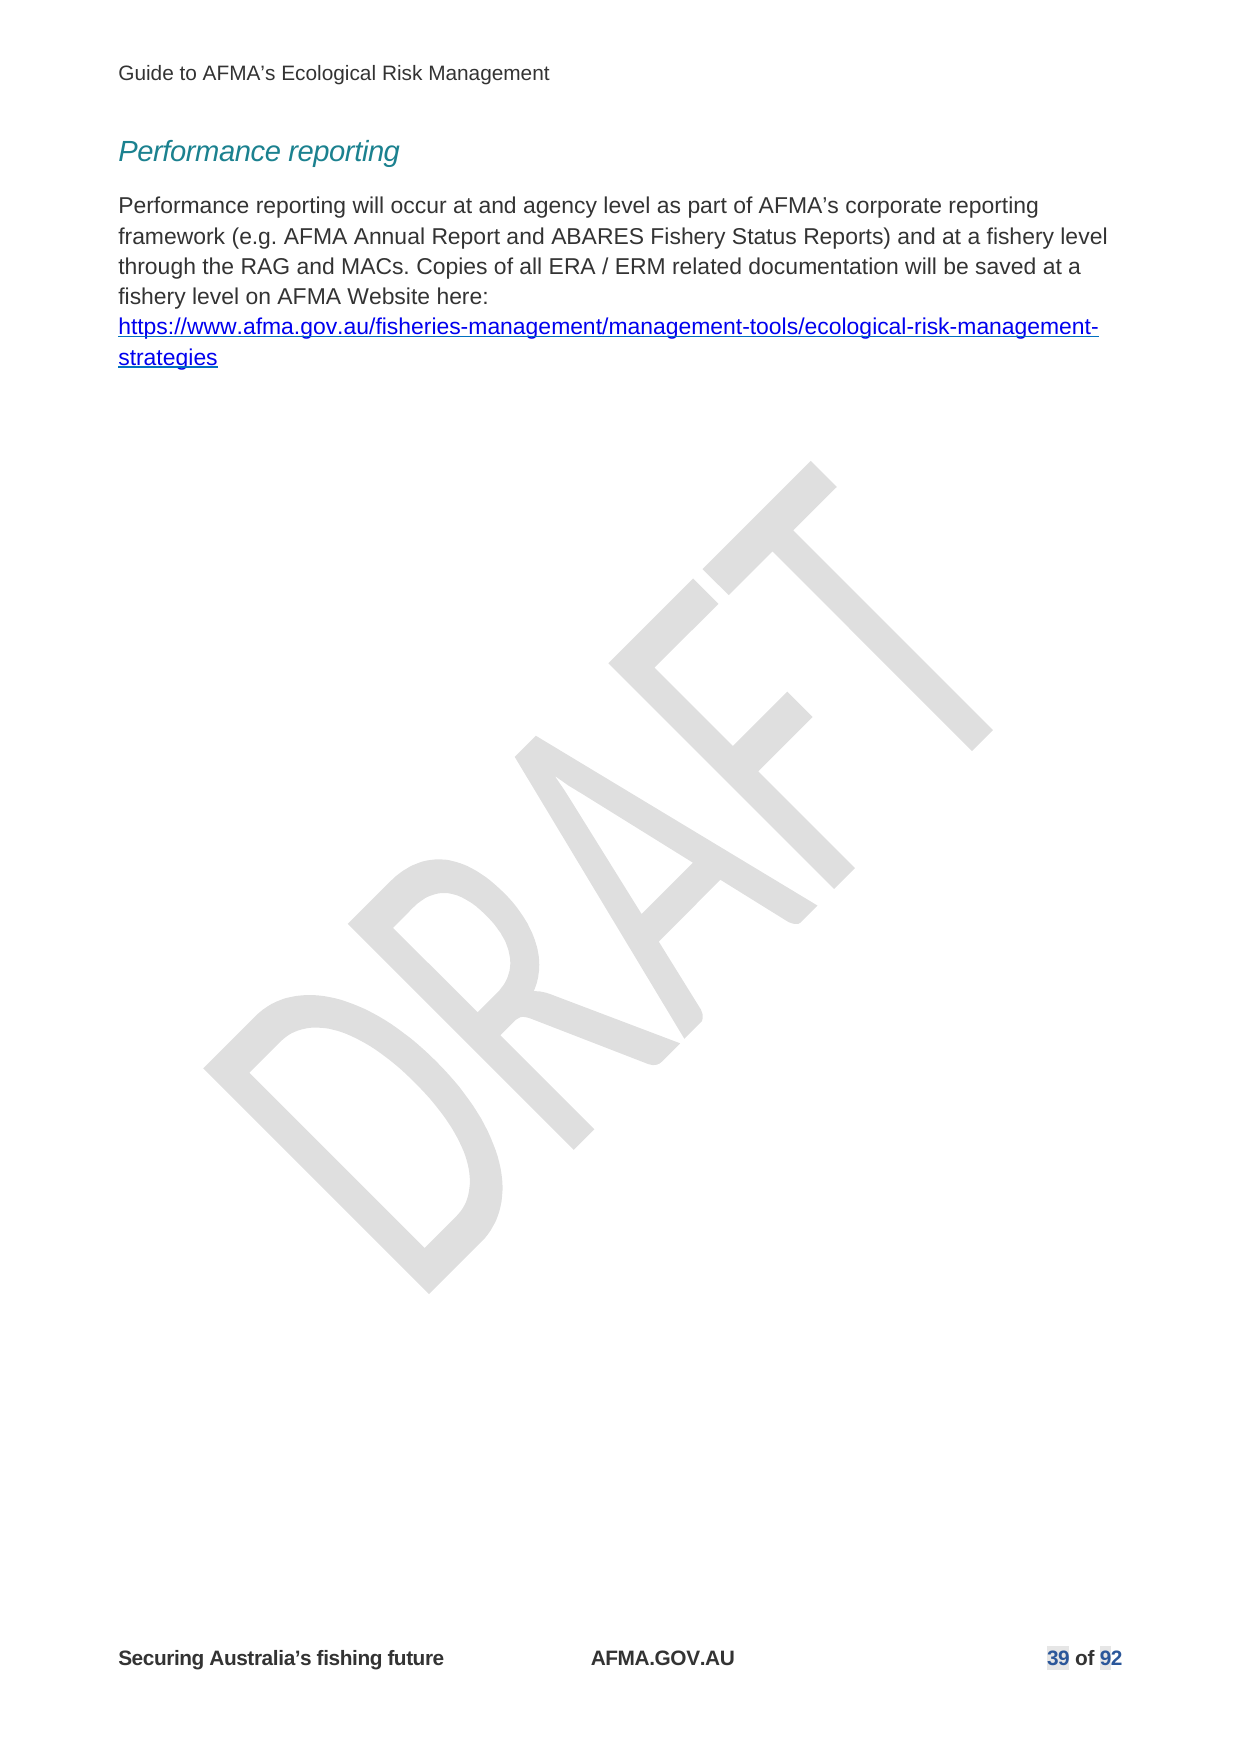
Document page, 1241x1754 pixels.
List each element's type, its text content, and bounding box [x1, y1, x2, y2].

text Performance reporting will occur at and agency level as part of AFMA’s corporate reporting framework (e.g. AFMA Annual Report and ABARES Fishery Status Reports) and at a fishery level through the RAG and MACs. Copies of all ERA / ERM related documentation will be saved at a fishery level on AFMA Website here: https://www.afma.gov.au/fisheries-management/management-tools/ecological-risk-management-strategies [118, 192, 1122, 370]
subtitle Performance reporting [118, 134, 1122, 167]
